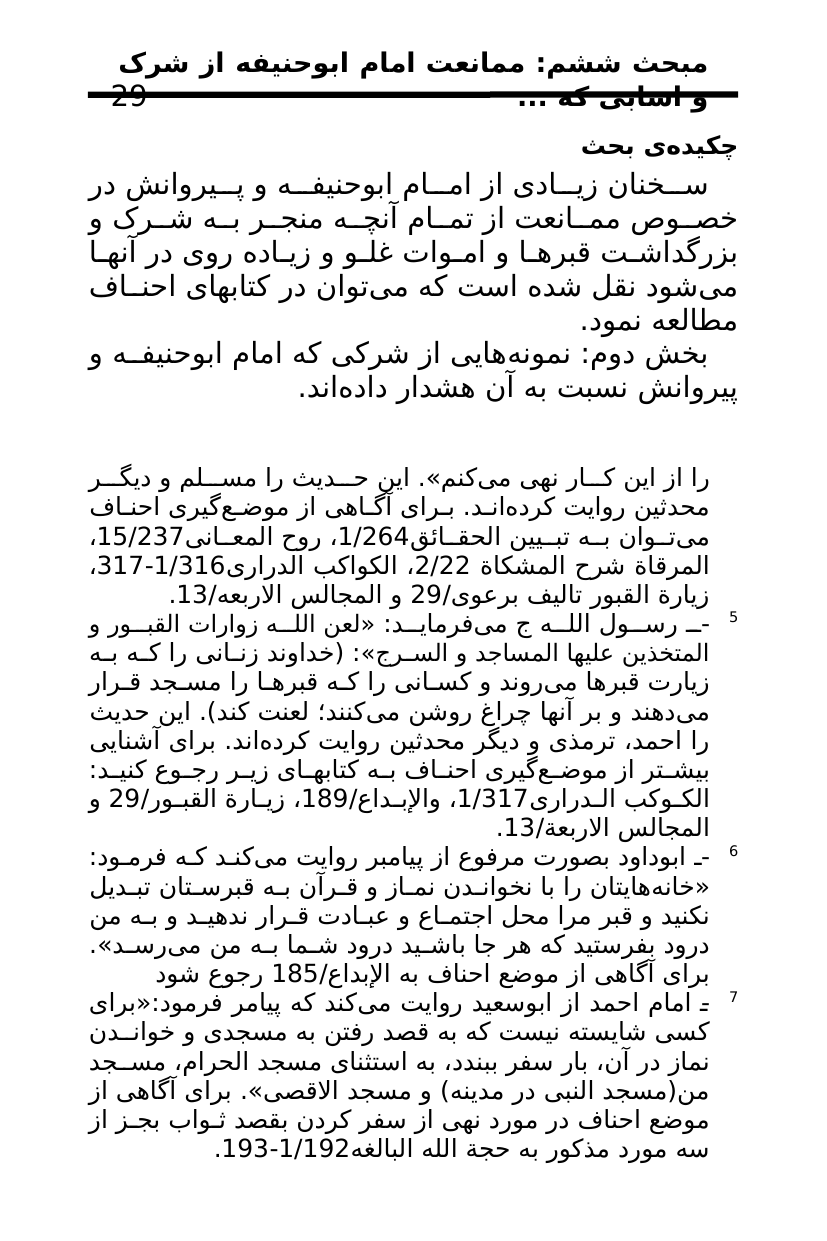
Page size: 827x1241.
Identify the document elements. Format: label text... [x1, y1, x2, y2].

text سخنان زیادی از امام ابوحنیفه و پیروانش در خصوص ممانعت از تمام آنچه منجر به شرک و بزرگداشت قبرها و اموات غلو و زیاده روی در آنها می‌شود نقل شده است که می‌توان در کتابهای احناف مطالعه نمود. [89, 167, 738, 337]
text بخش دوم: نمونه‌هایی از شرکی که امام ابوحنیفه و پیروانش نسبت به آن هشدار داده‌اند. [89, 337, 738, 405]
text چكيده‌ی بحث [89, 132, 738, 161]
